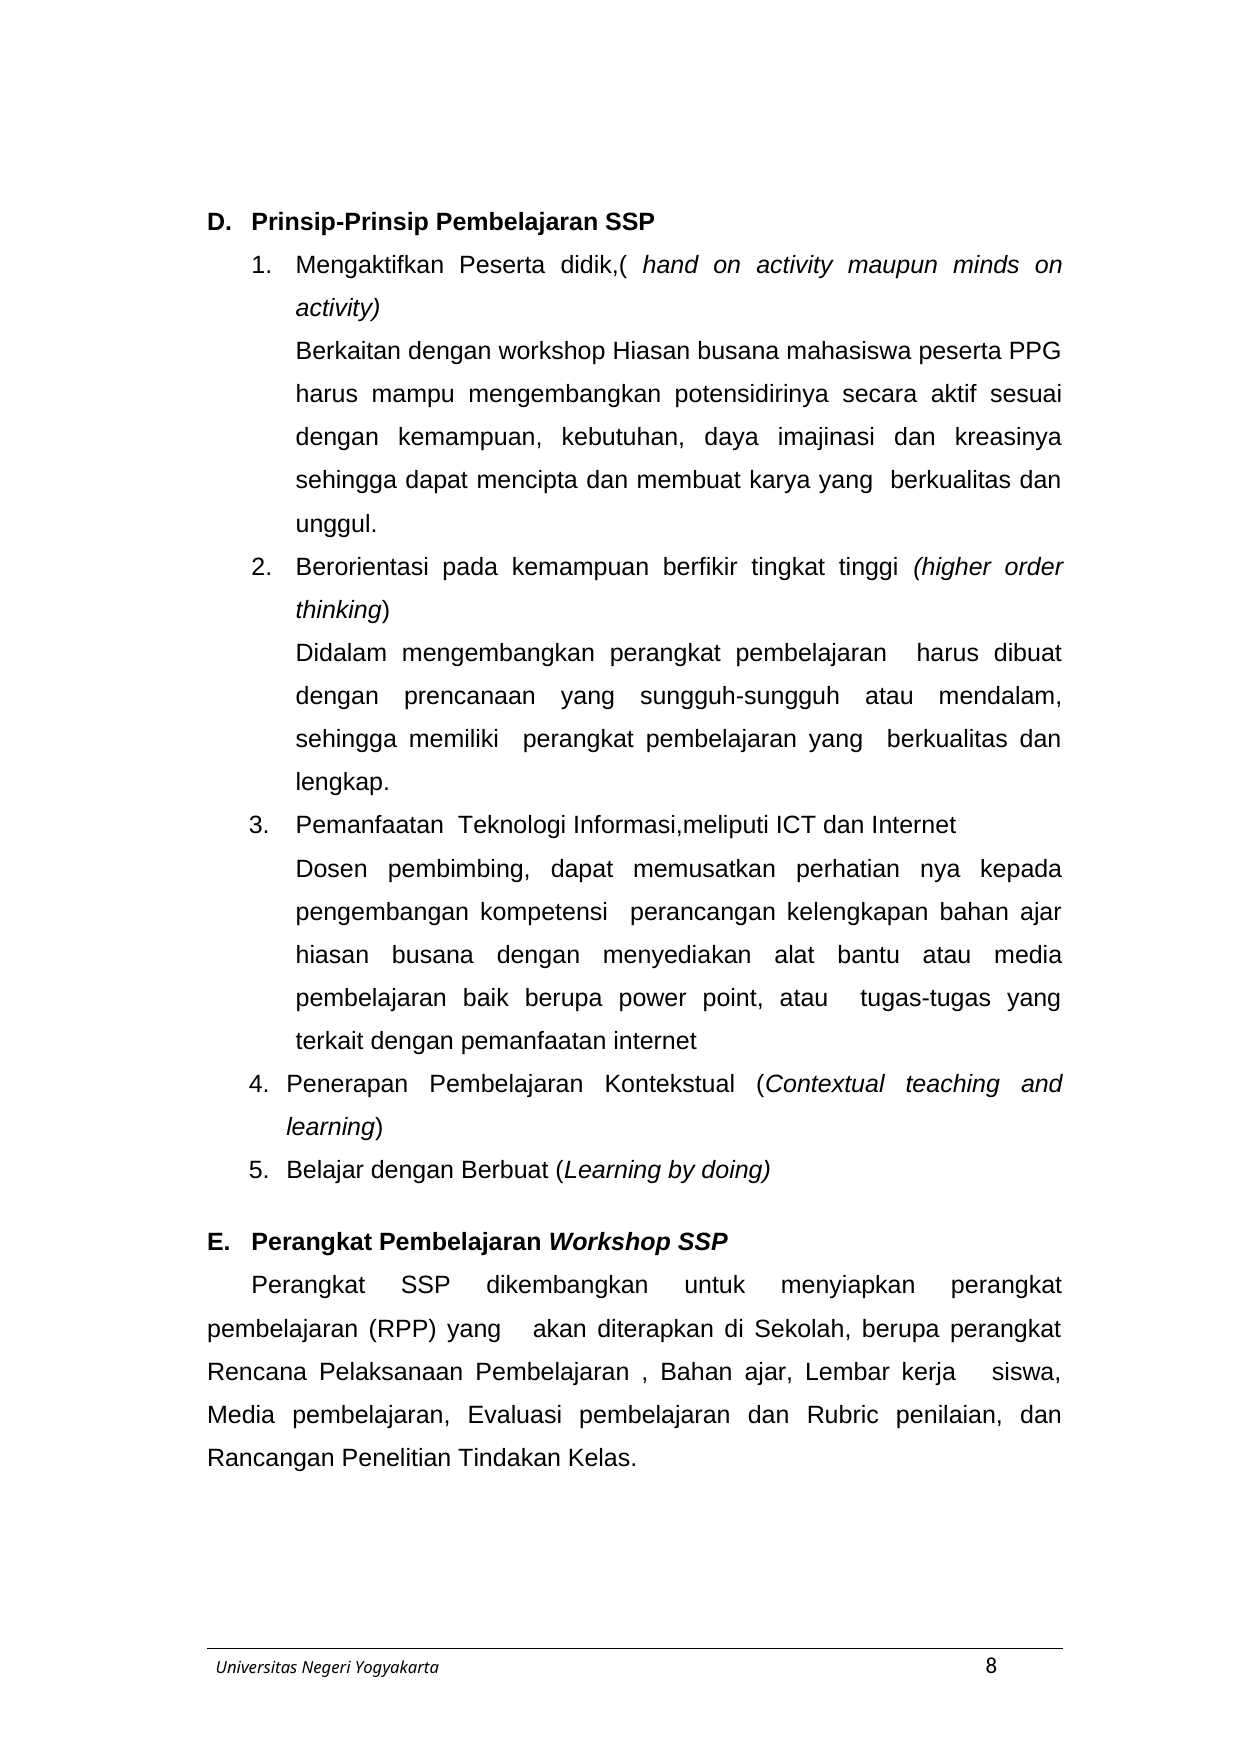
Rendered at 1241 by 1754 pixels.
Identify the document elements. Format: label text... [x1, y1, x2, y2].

list Berkaitan dengan workshop Hiasan busana mahasiswa peserta PPG harus mampu mengembangkan potensidirinya secara aktif sesuai dengan kemampuan, kebutuhan, daya imajinasi dan kreasinya sehingga dapat mencipta dan membuat karya yang berkualitas dan unggul. [295, 336, 1063, 537]
list Prinsip-Prinsip Pembelajaran SSP [207, 207, 1063, 236]
list Belajar dengan Berbuat (Learning by doing) [248, 1156, 1063, 1184]
list Didalam mengembangkan perangkat pembelajaran harus dibuat dengan prencanaan yang sungguh-sungguh atau mendalam, sehingga memiliki perangkat pembelajaran yang berkualitas dan lengkap. [295, 638, 1063, 796]
list Dosen pembimbing, dapat memusatkan perhatian nya kepada pengembangan kompetensi perancangan kelengkapan bahan ajar hiasan busana dengan menyediakan alat bantu atau media pembelajaran baik berupa power point, atau tugas-tugas yang terkait dengan pemanfaatan internet [295, 854, 1063, 1055]
list Pemanfaatan Teknologi Informasi,meliputi ICT dan Internet [248, 811, 1063, 839]
list Perangkat Pembelajaran Workshop SSP [207, 1227, 1063, 1256]
list Mengaktifkan Peserta didik,( hand on activity maupun minds on activity) [251, 250, 1063, 322]
list Penerapan Pembelajaran Kontekstual (Contextual teaching and learning) [248, 1069, 1063, 1141]
list Perangkat SSP dikembangkan untuk menyiapkan perangkat pembelajaran (RPP) yang akan diterapkan di Sekolah, berupa perangkat Rencana Pelaksanaan Pembelajaran , Bahan ajar, Lembar kerja siswa, Media pembelajaran, Evaluasi pembelajaran dan Rubric penilaian, dan Rancangan Penelitian Tindakan Kelas. [207, 1271, 1063, 1472]
list Berorientasi pada kemampuan berfikir tingkat tinggi (higher order thinking) [251, 552, 1063, 624]
